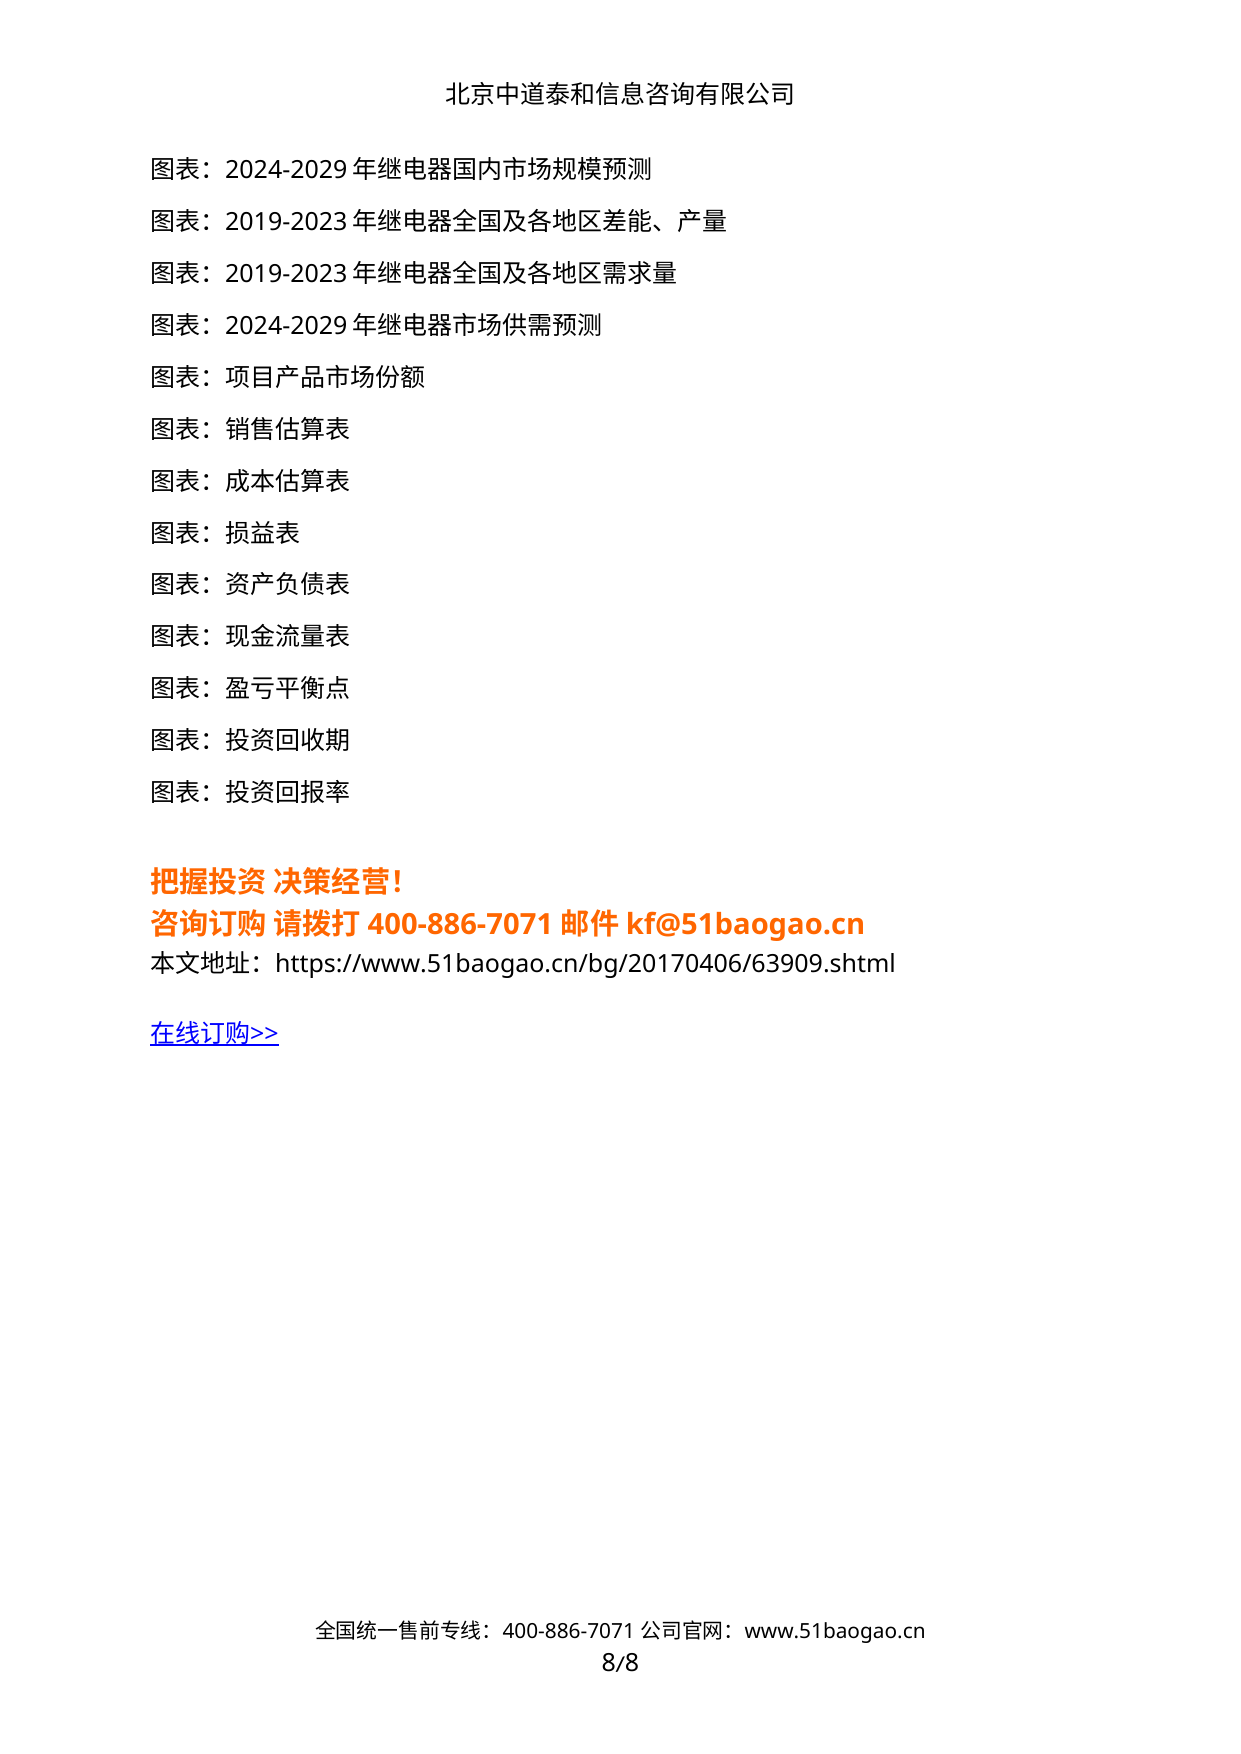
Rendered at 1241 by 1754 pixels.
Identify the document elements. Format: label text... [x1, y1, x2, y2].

text 图表：2024-2029年继电器国内市场规模预测 [150, 150, 1090, 186]
text 图表：投资回收期 [150, 721, 1090, 757]
text 图表：成本估算表 [150, 461, 1090, 497]
text 图表：2019-2023年继电器全国及各地区需求量 [150, 254, 1090, 290]
text 图表：销售估算表 [150, 409, 1090, 446]
text 图表：项目产品市场份额 [150, 357, 1090, 394]
text 把握投资 决策经营！咨询订购 请拨打 400-886-7071 邮件 kf@51baogao.cn本文地址：https://www.51baogao.cn/bg/20170406/63909.shtml [150, 824, 1090, 979]
text 图表：损益表 [150, 513, 1090, 549]
text 图表：现金流量表 [150, 617, 1090, 653]
text 图表：盈亏平衡点 [150, 669, 1090, 705]
text 图表：2019-2023年继电器全国及各地区差能、产量 [150, 202, 1090, 238]
text 图表：2024-2029年继电器市场供需预测 [150, 306, 1090, 342]
text 图表：资产负债表 [150, 565, 1090, 601]
text 在线订购>> [150, 979, 1090, 1050]
text 图表：投资回报率 [150, 772, 1090, 809]
